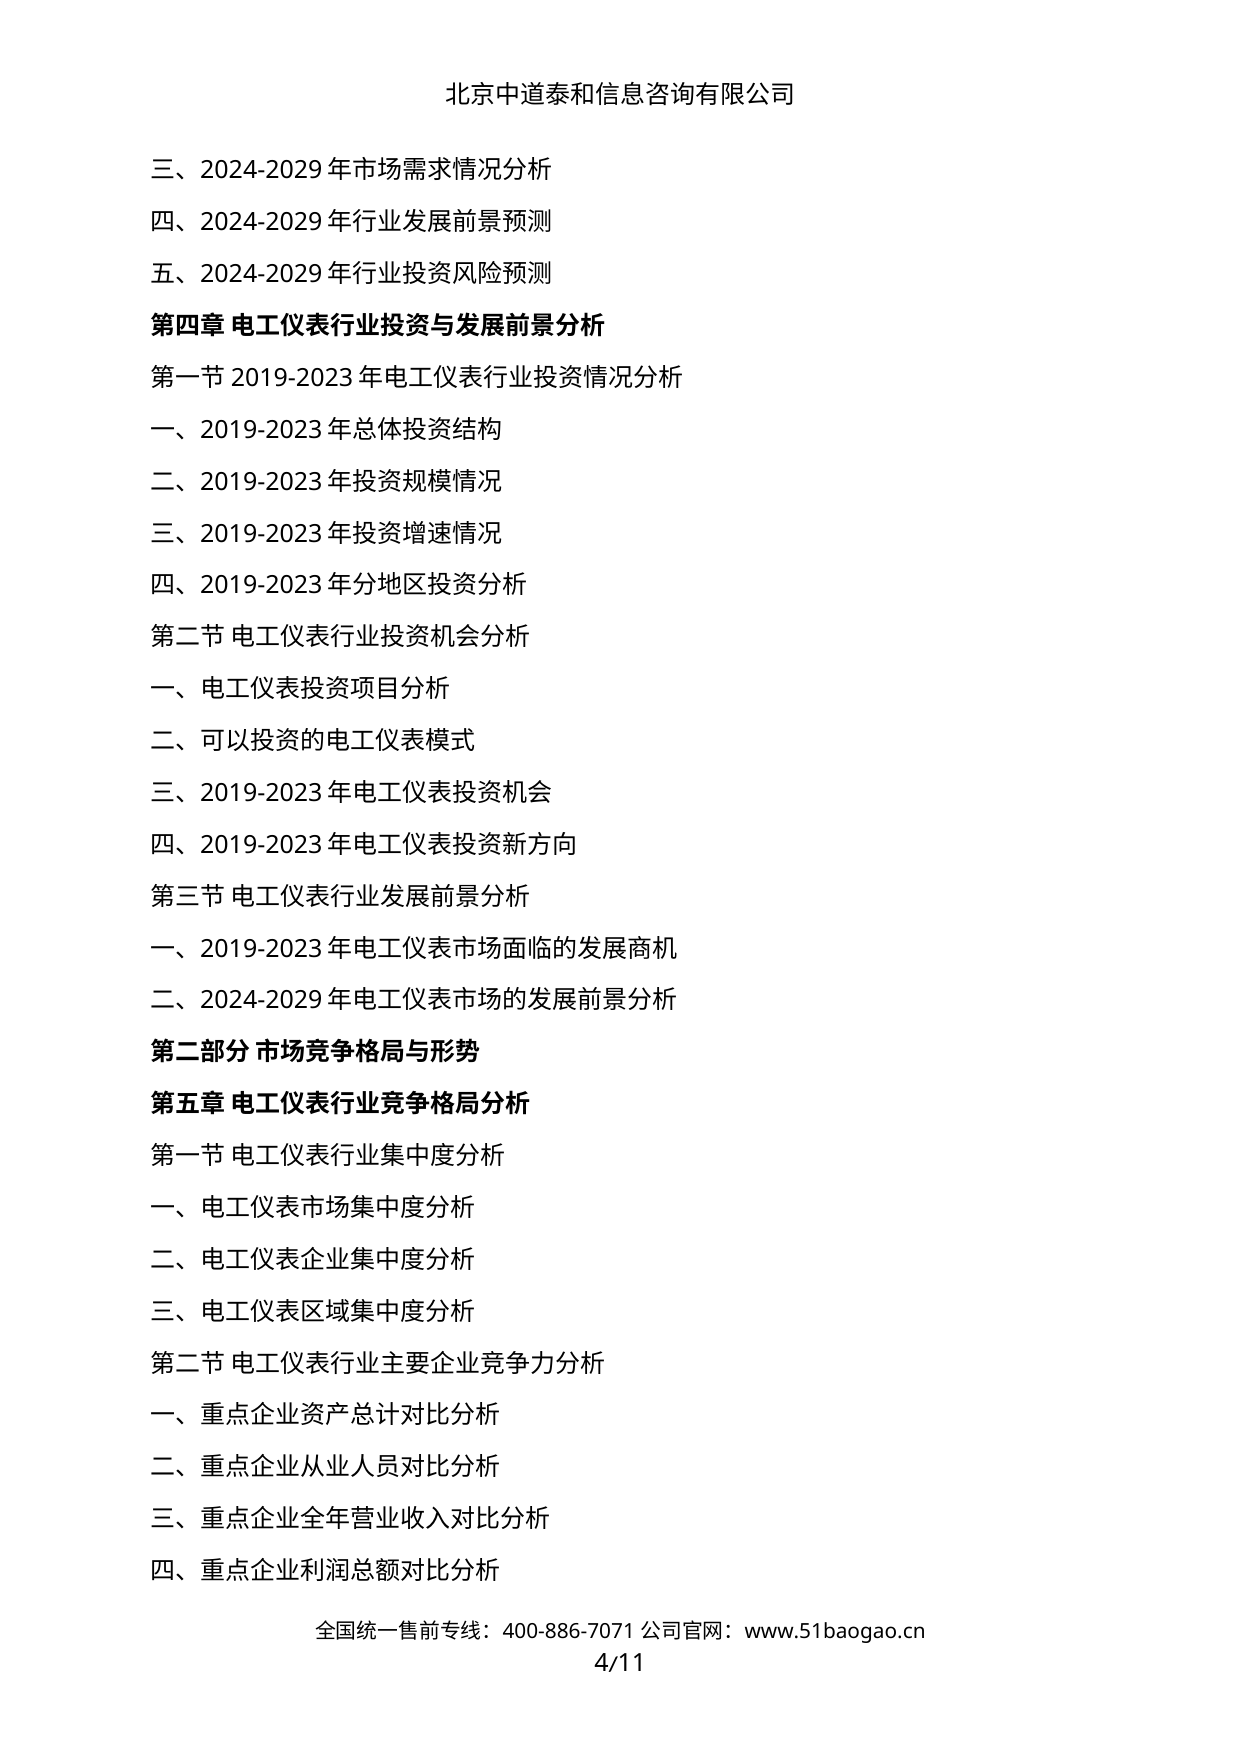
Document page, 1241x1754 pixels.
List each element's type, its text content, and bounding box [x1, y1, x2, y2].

text 第一节 电工仪表行业集中度分析 [150, 1136, 1090, 1172]
text 三、重点企业全年营业收入对比分析 [150, 1499, 1090, 1535]
text 四、2024-2029年行业发展前景预测 [150, 202, 1090, 238]
text 一、电工仪表市场集中度分析 [150, 1187, 1090, 1224]
text 三、2019-2023年电工仪表投资机会 [150, 772, 1090, 809]
text 第五章 电工仪表行业竞争格局分析 [150, 1084, 1090, 1120]
text 三、电工仪表区域集中度分析 [150, 1291, 1090, 1327]
text 一、重点企业资产总计对比分析 [150, 1395, 1090, 1431]
text 第三节 电工仪表行业发展前景分析 [150, 876, 1090, 912]
text 二、2024-2029年电工仪表市场的发展前景分析 [150, 980, 1090, 1016]
text 二、2019-2023年投资规模情况 [150, 461, 1090, 497]
text 一、2019-2023年电工仪表市场面临的发展商机 [150, 928, 1090, 964]
text 三、2024-2029年市场需求情况分析 [150, 150, 1090, 186]
text 二、重点企业从业人员对比分析 [150, 1447, 1090, 1483]
text 一、电工仪表投资项目分析 [150, 669, 1090, 705]
text 二、可以投资的电工仪表模式 [150, 721, 1090, 757]
text 四、2019-2023年电工仪表投资新方向 [150, 824, 1090, 861]
text 一、2019-2023年总体投资结构 [150, 409, 1090, 446]
text 第一节 2019-2023年电工仪表行业投资情况分析 [150, 357, 1090, 394]
text 第二部分 市场竞争格局与形势 [150, 1032, 1090, 1068]
text 第四章 电工仪表行业投资与发展前景分析 [150, 306, 1090, 342]
text 二、电工仪表企业集中度分析 [150, 1239, 1090, 1276]
text 五、2024-2029年行业投资风险预测 [150, 254, 1090, 290]
text 三、2019-2023年投资增速情况 [150, 513, 1090, 549]
text 四、重点企业利润总额对比分析 [150, 1551, 1090, 1587]
text 第二节 电工仪表行业投资机会分析 [150, 617, 1090, 653]
text 四、2019-2023年分地区投资分析 [150, 565, 1090, 601]
text 第二节 电工仪表行业主要企业竞争力分析 [150, 1343, 1090, 1379]
